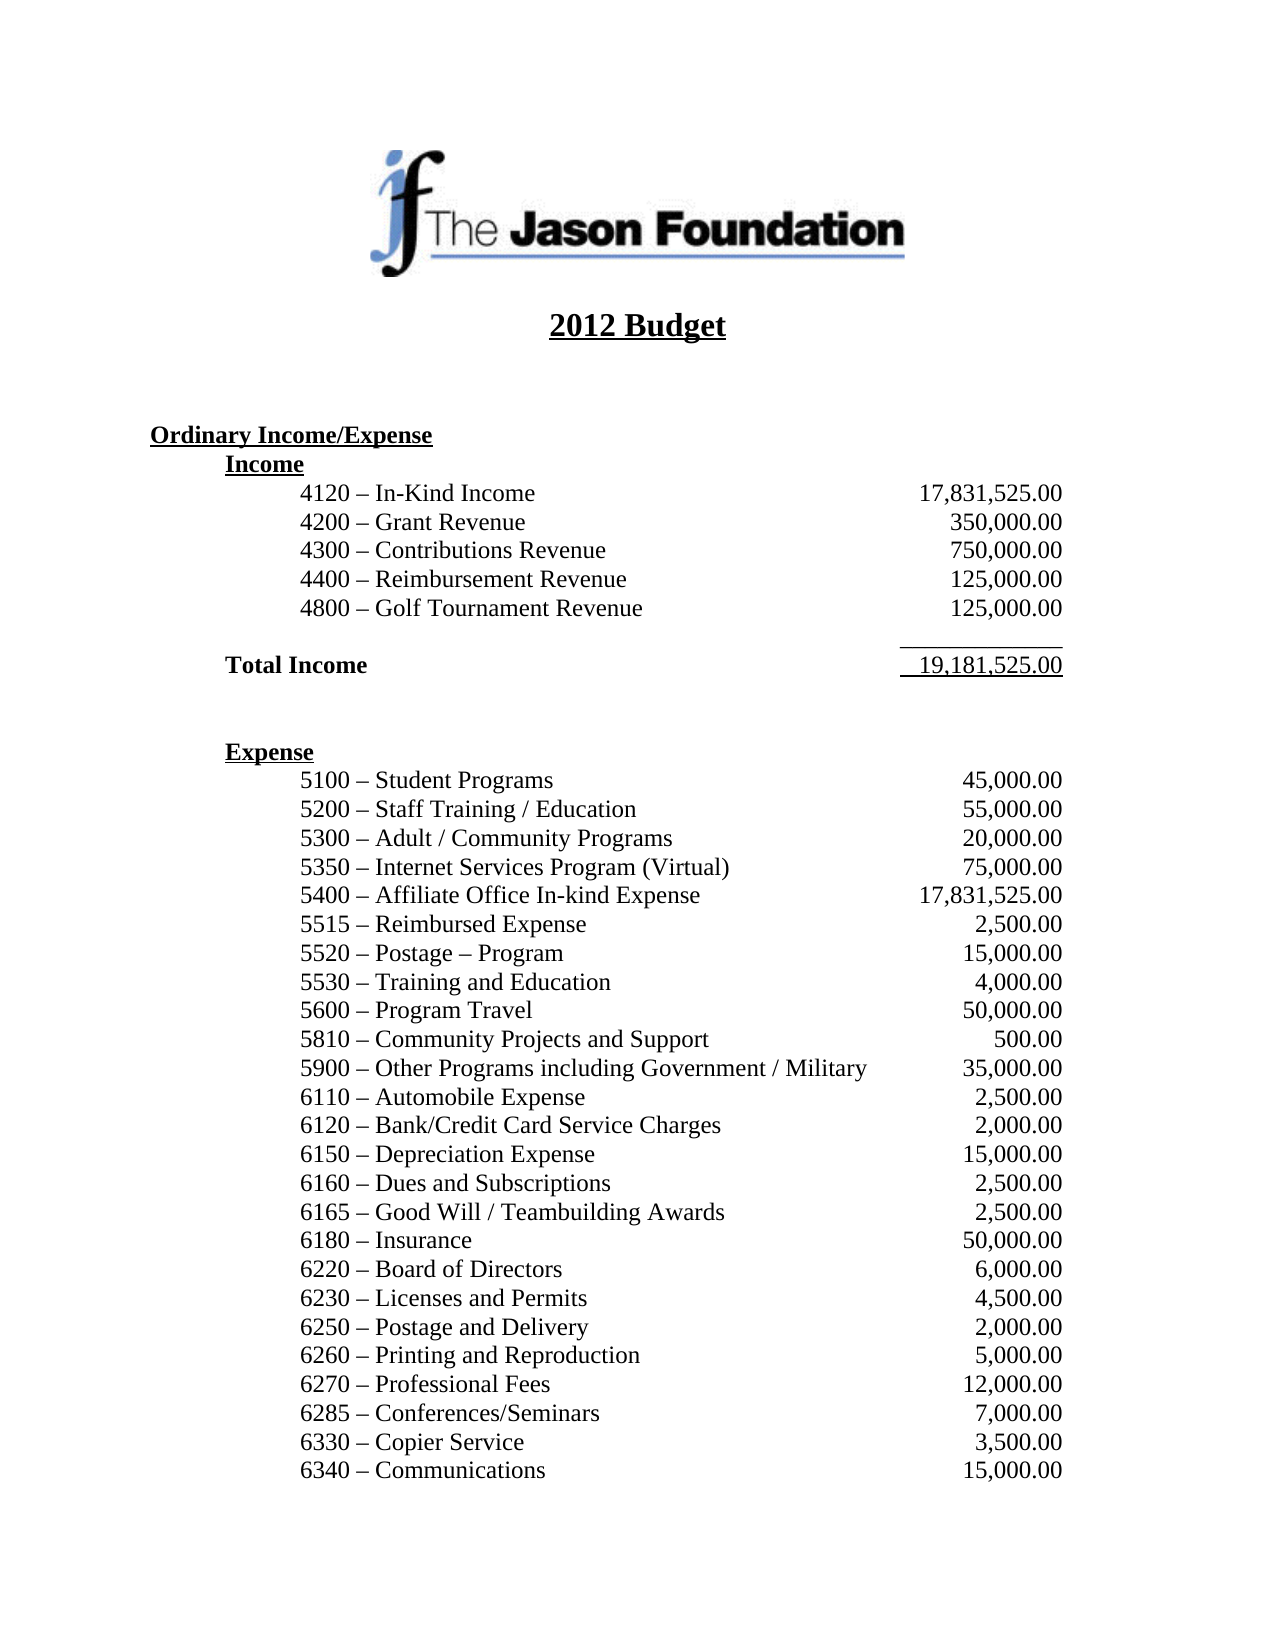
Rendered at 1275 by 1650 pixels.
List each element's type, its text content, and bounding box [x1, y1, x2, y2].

list 6330 – Copier Service 3,500.00 [150, 1427, 1125, 1455]
list 6260 – Printing and Reproduction 5,000.00 [150, 1340, 1125, 1369]
text 6180 – Insurance 50,000.00 [150, 1225, 1125, 1254]
text 5100 – Student Programs 45,000.00 [150, 765, 1125, 794]
text 6110 – Automobile Expense 2,500.00 [150, 1082, 1125, 1110]
text 5515 – Reimbursed Expense 2,500.00 [150, 909, 1125, 938]
text Total Income 19,181,525.00 [150, 650, 1125, 679]
text 4800 – Golf Tournament Revenue 125,000.00 [150, 593, 1125, 622]
text 4300 – Contributions Revenue 750,000.00 [150, 535, 1125, 564]
text Income [150, 449, 1125, 478]
text 6120 – Bank/Credit Card Service Charges 2,000.00 [150, 1110, 1125, 1139]
text 5520 – Postage – Program 15,000.00 [150, 938, 1125, 967]
text 4120 – In-Kind Income 17,831,525.00 [150, 478, 1125, 507]
text 5900 – Other Programs including Government / Military 35,000.00 [150, 1053, 1125, 1082]
text 5350 – Internet Services Program (Virtual) 75,000.00 [150, 852, 1125, 880]
text 5810 – Community Projects and Support 500.00 [150, 1024, 1125, 1053]
text 6160 – Dues and Subscriptions 2,500.00 [150, 1168, 1125, 1197]
text 5530 – Training and Education 4,000.00 [150, 967, 1125, 995]
text 5400 – Affiliate Office In-kind Expense 17,831,525.00 [150, 880, 1125, 909]
text 6150 – Depreciation Expense 15,000.00 [150, 1139, 1125, 1168]
text 5600 – Program Travel 50,000.00 [150, 995, 1125, 1024]
text Ordinary Income/Expense [150, 420, 1125, 449]
picture [370, 150, 905, 277]
list 6250 – Postage and Delivery 2,000.00 [150, 1312, 1125, 1340]
text Expense [150, 737, 1125, 765]
list 6285 – Conferences/Seminars 7,000.00 [150, 1398, 1125, 1427]
text 4400 – Reimbursement Revenue 125,000.00 [150, 564, 1125, 593]
text 4200 – Grant Revenue 350,000.00 [150, 507, 1125, 535]
list 6340 – Communications 15,000.00 [150, 1455, 1125, 1484]
list 6230 – Licenses and Permits 4,500.00 [150, 1283, 1125, 1312]
list 6270 – Professional Fees 12,000.00 [150, 1369, 1125, 1398]
text 6220 – Board of Directors 6,000.00 [150, 1254, 1125, 1283]
text 6165 – Good Will / Teambuilding Awards 2,500.00 [150, 1197, 1125, 1225]
text 5200 – Staff Training / Education 55,000.00 [150, 794, 1125, 823]
text _____________ [150, 622, 1125, 650]
text 2012 Budget [150, 305, 1125, 344]
text 5300 – Adult / Community Programs 20,000.00 [150, 823, 1125, 852]
